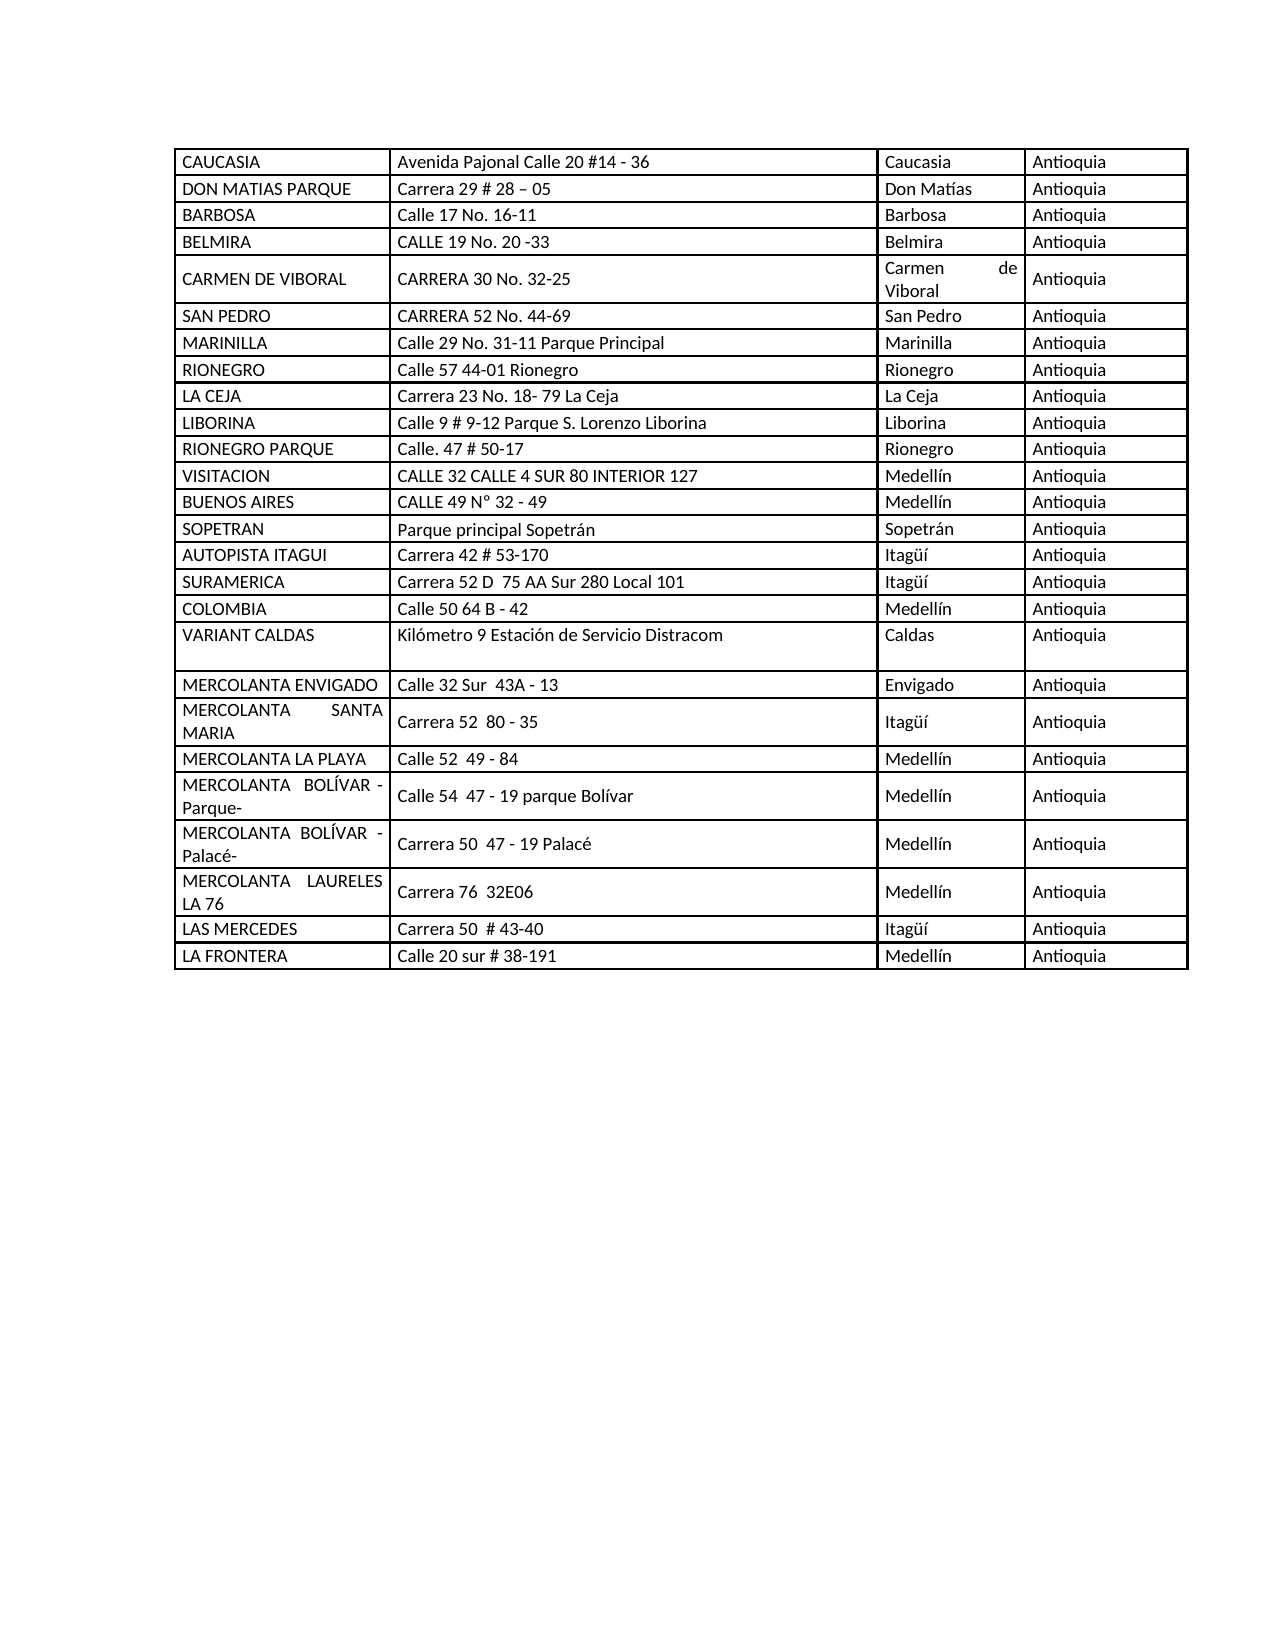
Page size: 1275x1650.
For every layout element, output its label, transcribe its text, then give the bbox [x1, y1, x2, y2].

table_cell CALLE 32 CALLE 4 SUR 80 INTERIOR 127 [391, 463, 876, 488]
table_cell MERCOLANTA BOLÍVAR - Palacé- [176, 821, 389, 867]
table_cell Antioquia [1026, 229, 1186, 254]
table_cell Antioquia [1026, 570, 1186, 594]
table_cell Liborina [879, 410, 1024, 434]
table_cell SOPETRAN [176, 516, 389, 541]
table_cell Antioquia [1026, 437, 1186, 461]
table_cell BARBOSA [176, 203, 389, 227]
table_cell Calle 50 64 B - 42 [391, 596, 876, 621]
table_cell Antioquia [1026, 384, 1186, 408]
table_cell Calle 52 49 - 84 [391, 747, 876, 771]
table_cell Calle 17 No. 16-11 [391, 203, 876, 227]
table_cell MARINILLA [176, 330, 389, 355]
table_cell MERCOLANTA BOLÍVAR - Parque- [176, 773, 389, 819]
table_cell Medellín [879, 944, 1024, 968]
table_cell Carrera 76 32E06 [391, 869, 876, 915]
table_cell Antioquia [1026, 516, 1186, 541]
table_cell Antioquia [1026, 917, 1186, 941]
table_cell Antioquia [1026, 672, 1186, 697]
table_cell Rionegro [879, 357, 1024, 381]
table_cell SAN PEDRO [176, 304, 389, 328]
table_cell Carmen de Viboral [879, 256, 1024, 302]
table_cell Antioquia [1026, 330, 1186, 355]
table_cell BUENOS AIRES [176, 490, 389, 514]
table_cell Antioquia [1026, 410, 1186, 434]
table_cell Antioquia [1026, 203, 1186, 227]
table_cell Carrera 23 No. 18- 79 La Ceja [391, 384, 876, 408]
table_cell LAS MERCEDES [176, 917, 389, 941]
table_cell Antioquia [1026, 357, 1186, 381]
table_cell Caldas [879, 623, 1024, 647]
table_cell Envigado [879, 672, 1024, 697]
table_cell Antioquia [1026, 304, 1186, 328]
table_cell Barbosa [879, 203, 1024, 227]
table_cell Sopetrán [879, 516, 1024, 541]
table_cell Antioquia [1026, 463, 1186, 488]
table_cell Antioquia [1026, 747, 1186, 771]
table_cell Antioquia [1026, 543, 1186, 567]
table_cell COLOMBIA [176, 596, 389, 621]
table_cell Carrera 52 D 75 AA Sur 280 Local 101 [391, 570, 876, 594]
table_cell DON MATIAS PARQUE [176, 176, 389, 201]
table_cell LA CEJA [176, 384, 389, 408]
table_cell Medellín [879, 773, 1024, 819]
table_cell LA FRONTERA [176, 944, 389, 968]
table_cell Calle 32 Sur 43A - 13 [391, 672, 876, 697]
table_cell CARRERA 30 No. 32-25 [391, 256, 876, 302]
table_cell AUTOPISTA ITAGUI [176, 543, 389, 567]
table_cell Calle 20 sur # 38-191 [391, 944, 876, 968]
table_cell Antioquia [1026, 150, 1186, 174]
table_cell Medellín [879, 869, 1024, 915]
table_cell San Pedro [879, 304, 1024, 328]
table_cell Itagüí [879, 570, 1024, 594]
table_cell [176, 647, 389, 670]
table_cell Antioquia [1026, 490, 1186, 514]
table_cell [1026, 647, 1186, 670]
table_cell SURAMERICA [176, 570, 389, 594]
table_cell [391, 647, 876, 670]
table_cell MERCOLANTA SANTA MARIA [176, 699, 389, 744]
table_cell Calle 9 # 9-12 Parque S. Lorenzo Liborina [391, 410, 876, 434]
table_cell CARMEN DE VIBORAL [176, 256, 389, 302]
table_cell Avenida Pajonal Calle 20 #14 - 36 [391, 150, 876, 174]
table_cell Carrera 29 # 28 – 05 [391, 176, 876, 201]
table_cell Carrera 52 80 - 35 [391, 699, 876, 744]
table_cell Marinilla [879, 330, 1024, 355]
table_cell Calle 57 44-01 Rionegro [391, 357, 876, 381]
table_cell Itagüí [879, 917, 1024, 941]
table_cell Carrera 50 # 43-40 [391, 917, 876, 941]
table_cell CALLE 49 Nº 32 - 49 [391, 490, 876, 514]
table_cell Medellín [879, 596, 1024, 621]
table_cell Antioquia [1026, 176, 1186, 201]
table_cell Belmira [879, 229, 1024, 254]
table_cell LIBORINA [176, 410, 389, 434]
table_cell Kilómetro 9 Estación de Servicio Distracom [391, 623, 876, 647]
table_cell RIONEGRO PARQUE [176, 437, 389, 461]
table_cell CALLE 19 No. 20 -33 [391, 229, 876, 254]
table_cell Antioquia [1026, 256, 1186, 302]
table_cell CAUCASIA [176, 150, 389, 174]
table_cell Medellín [879, 463, 1024, 488]
table_cell MERCOLANTA LAURELES LA 76 [176, 869, 389, 915]
table_cell Calle. 47 # 50-17 [391, 437, 876, 461]
table_cell Itagüí [879, 699, 1024, 744]
table_cell Parque principal Sopetrán [391, 516, 876, 541]
table_cell Rionegro [879, 437, 1024, 461]
table_cell Antioquia [1026, 623, 1186, 647]
table_cell MERCOLANTA LA PLAYA [176, 747, 389, 771]
table_cell Antioquia [1026, 699, 1186, 744]
table_cell La Ceja [879, 384, 1024, 408]
table_cell CARRERA 52 No. 44-69 [391, 304, 876, 328]
table_cell Carrera 50 47 - 19 Palacé [391, 821, 876, 867]
table_cell Medellín [879, 747, 1024, 771]
table_cell Antioquia [1026, 869, 1186, 915]
table_cell VARIANT CALDAS [176, 623, 389, 647]
table_cell Antioquia [1026, 773, 1186, 819]
table_cell Calle 54 47 - 19 parque Bolívar [391, 773, 876, 819]
table_cell Calle 29 No. 31-11 Parque Principal [391, 330, 876, 355]
table_cell Medellín [879, 490, 1024, 514]
table_cell MERCOLANTA ENVIGADO [176, 672, 389, 697]
table_cell Don Matías [879, 176, 1024, 201]
table_cell VISITACION [176, 463, 389, 488]
table_cell [879, 647, 1024, 670]
table_cell Antioquia [1026, 944, 1186, 968]
table_cell BELMIRA [176, 229, 389, 254]
table_cell Carrera 42 # 53-170 [391, 543, 876, 567]
table_cell RIONEGRO [176, 357, 389, 381]
table_cell Antioquia [1026, 596, 1186, 621]
table_cell Antioquia [1026, 821, 1186, 867]
table_cell Itagüí [879, 543, 1024, 567]
table_cell Medellín [879, 821, 1024, 867]
table_cell Caucasia [879, 150, 1024, 174]
